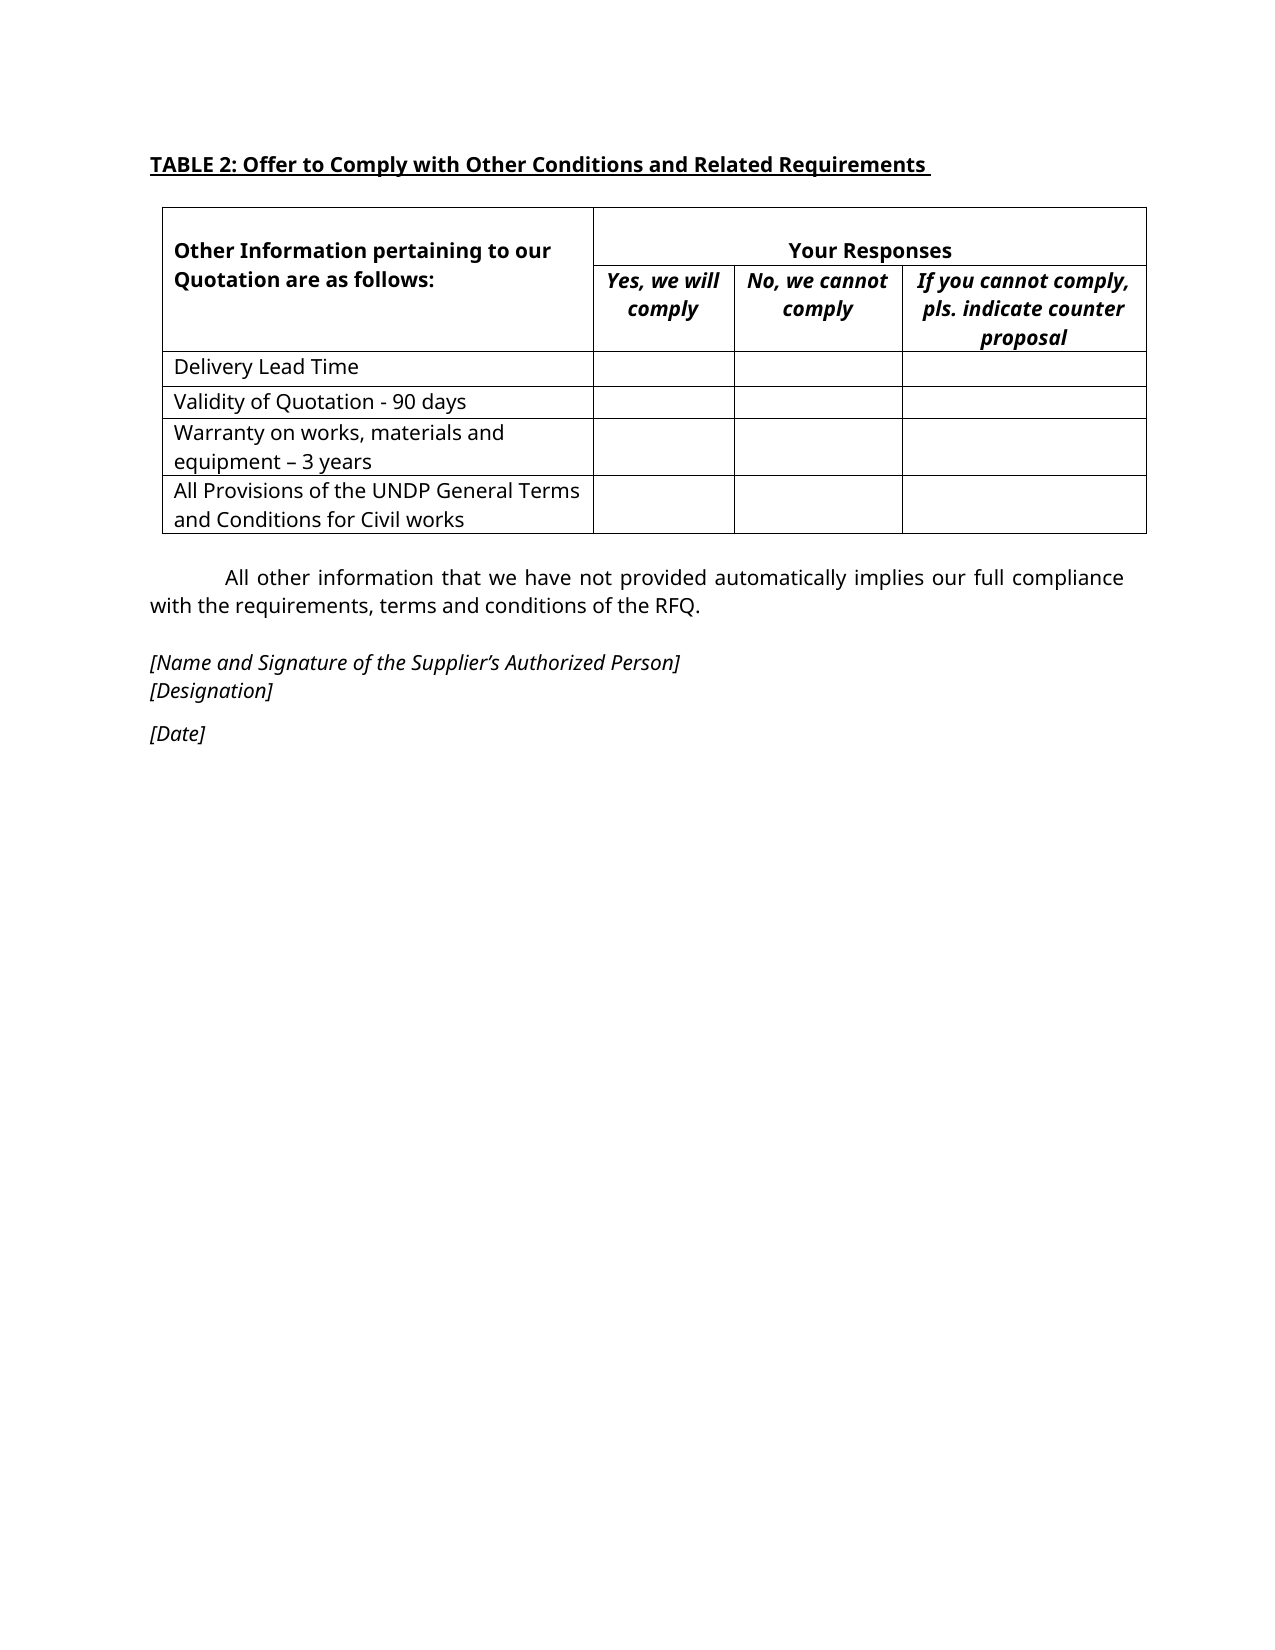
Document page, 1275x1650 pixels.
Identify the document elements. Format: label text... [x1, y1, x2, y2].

table_cell Delivery Lead Time [163, 352, 593, 386]
table_cell [594, 352, 734, 386]
text [Date] [150, 717, 1125, 747]
table_header Your Responses [594, 208, 1146, 265]
table_cell [594, 387, 734, 417]
table_cell [903, 387, 1146, 417]
table_cell [735, 476, 902, 533]
table_cell Yes, we will comply [594, 266, 734, 351]
table_header Other Information pertaining to our Quotation are as follows: [163, 208, 593, 351]
table_cell [903, 419, 1146, 475]
table_cell [903, 476, 1146, 533]
table_cell [903, 352, 1146, 386]
text [Designation] [150, 677, 1125, 705]
table_cell No, we cannot comply [735, 266, 902, 351]
text [Name and Signature of the Supplier’s Authorized Person] [150, 648, 1125, 677]
table_cell If you cannot comply, pls. indicate counter proposal [903, 266, 1146, 351]
table_cell [735, 352, 902, 386]
table_cell All Provisions of the UNDP General Terms and Conditions for Civil works [163, 476, 593, 533]
table_cell [735, 387, 902, 417]
table_cell [735, 419, 902, 475]
table_cell [594, 476, 734, 533]
table_cell [594, 419, 734, 475]
table_cell Validity of Quotation - 90 days [163, 387, 593, 417]
text TABLE 2: Offer to Comply with Other Conditions and Related Requirements [150, 150, 1125, 178]
table_cell Warranty on works, materials and equipment – 3 years [163, 419, 593, 475]
text All other information that we have not provided automatically implies our full compliance with the requirements, terms and conditions of the RFQ. [150, 563, 1125, 620]
